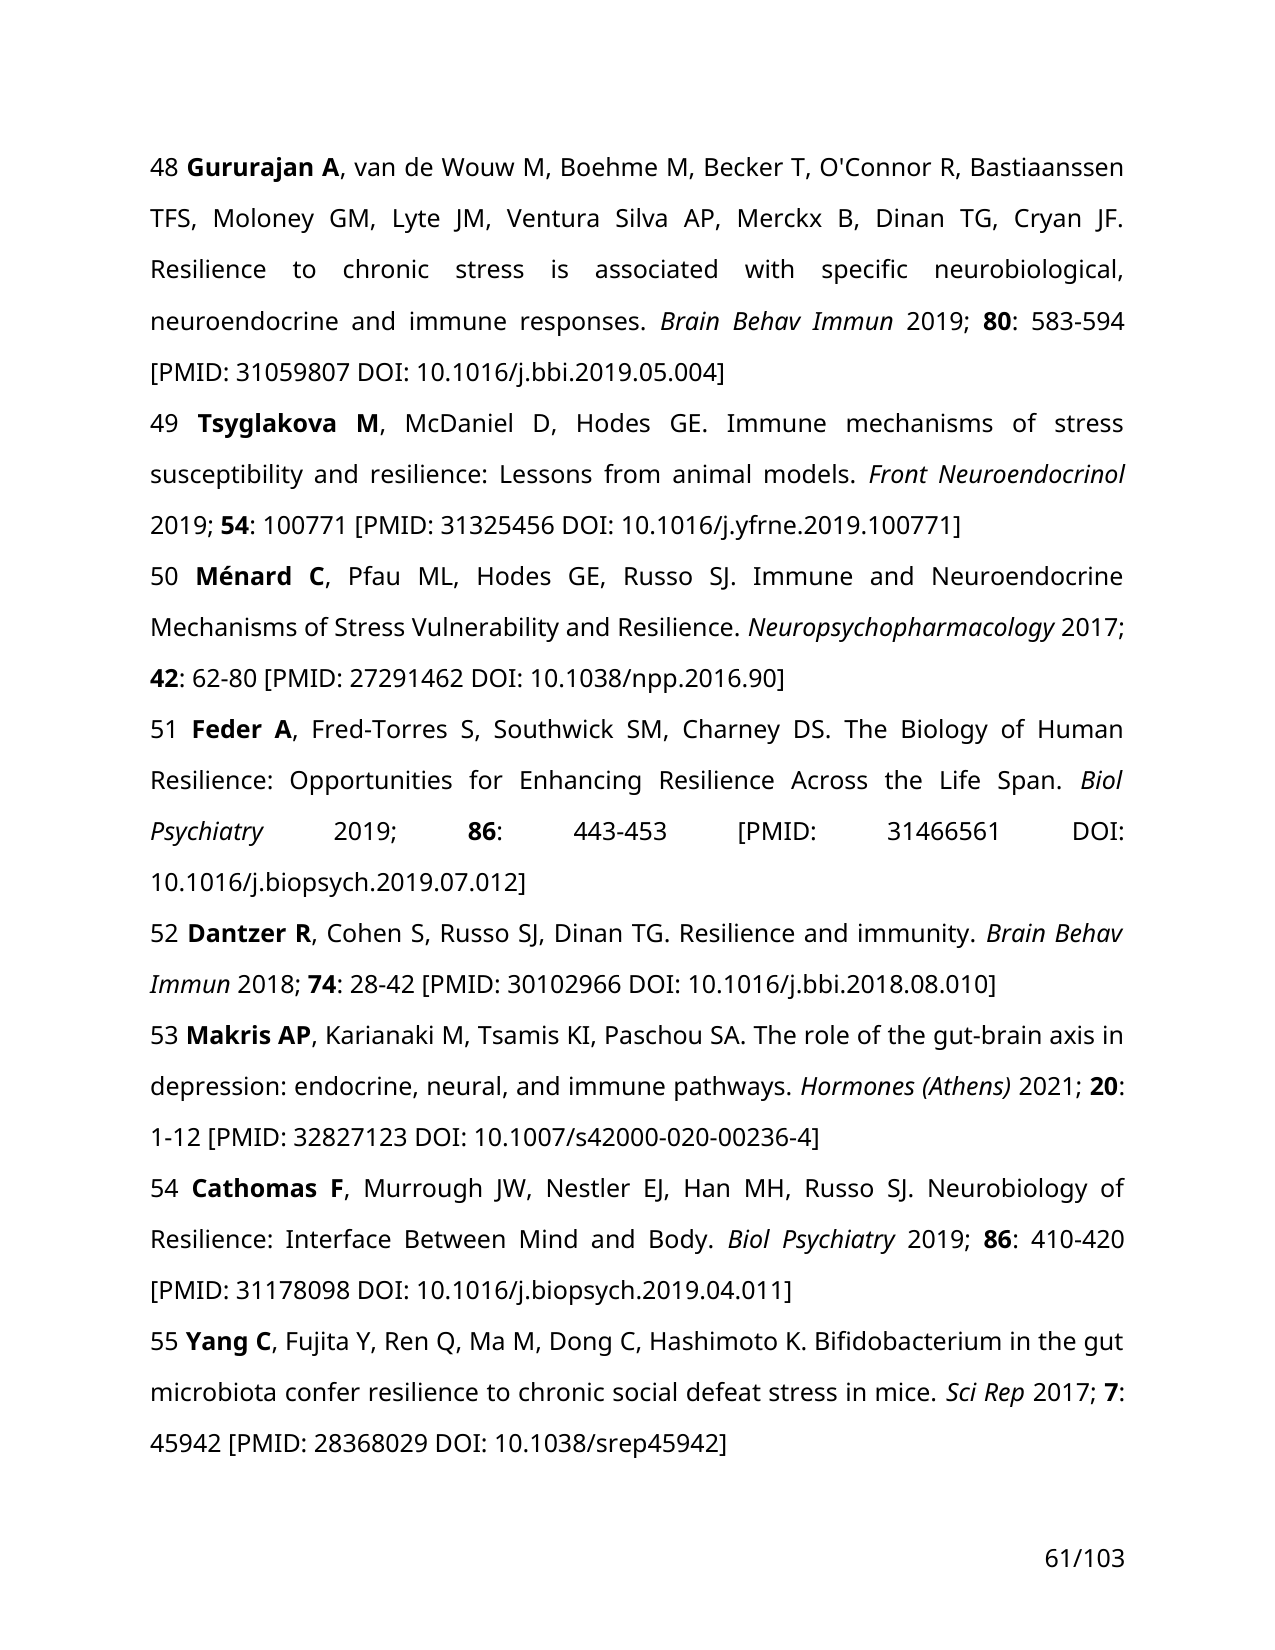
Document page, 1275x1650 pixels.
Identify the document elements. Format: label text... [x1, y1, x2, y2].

text 55 Yang C, Fujita Y, Ren Q, Ma M, Dong C, Hashimoto K. Bifidobacterium in the gut microbiota confer resilience to chronic social defeat stress in mice. Sci Rep 2017; 7: 45942 [PMID: 28368029 DOI: 10.1038/srep45942] [150, 1324, 1125, 1460]
text 51 Feder A, Fred-Torres S, Southwick SM, Charney DS. The Biology of Human Resilience: Opportunities for Enhancing Resilience Across the Life Span. Biol Psychiatry 2019; 86: 443-453 [PMID: 31466561 DOI: 10.1016/j.biopsych.2019.07.012] [150, 711, 1125, 899]
text 52 Dantzer R, Cohen S, Russo SJ, Dinan TG. Resilience and immunity. Brain Behav Immun 2018; 74: 28-42 [PMID: 30102966 DOI: 10.1016/j.bbi.2018.08.010] [150, 916, 1125, 1001]
text 48 Gururajan A, van de Wouw M, Boehme M, Becker T, O'Connor R, Bastiaanssen TFS, Moloney GM, Lyte JM, Ventura Silva AP, Merckx B, Dinan TG, Cryan JF. Resilience to chronic stress is associated with specific neurobiological, neuroendocrine and immune responses. Brain Behav Immun 2019; 80: 583-594 [PMID: 31059807 DOI: 10.1016/j.bbi.2019.05.004] [150, 150, 1125, 388]
text 53 Makris AP, Karianaki M, Tsamis KI, Paschou SA. The role of the gut-brain axis in depression: endocrine, neural, and immune pathways. Hormones (Athens) 2021; 20: 1-12 [PMID: 32827123 DOI: 10.1007/s42000-020-00236-4] [150, 1018, 1125, 1154]
text 54 Cathomas F, Murrough JW, Nestler EJ, Han MH, Russo SJ. Neurobiology of Resilience: Interface Between Mind and Body. Biol Psychiatry 2019; 86: 410-420 [PMID: 31178098 DOI: 10.1016/j.biopsych.2019.04.011] [150, 1171, 1125, 1307]
text 49 Tsyglakova M, McDaniel D, Hodes GE. Immune mechanisms of stress susceptibility and resilience: Lessons from animal models. Front Neuroendocrinol 2019; 54: 100771 [PMID: 31325456 DOI: 10.1016/j.yfrne.2019.100771] [150, 405, 1125, 541]
text 50 Ménard C, Pfau ML, Hodes GE, Russo SJ. Immune and Neuroendocrine Mechanisms of Stress Vulnerability and Resilience. Neuropsychopharmacology 2017; 42: 62-80 [PMID: 27291462 DOI: 10.1038/npp.2016.90] [150, 558, 1125, 694]
